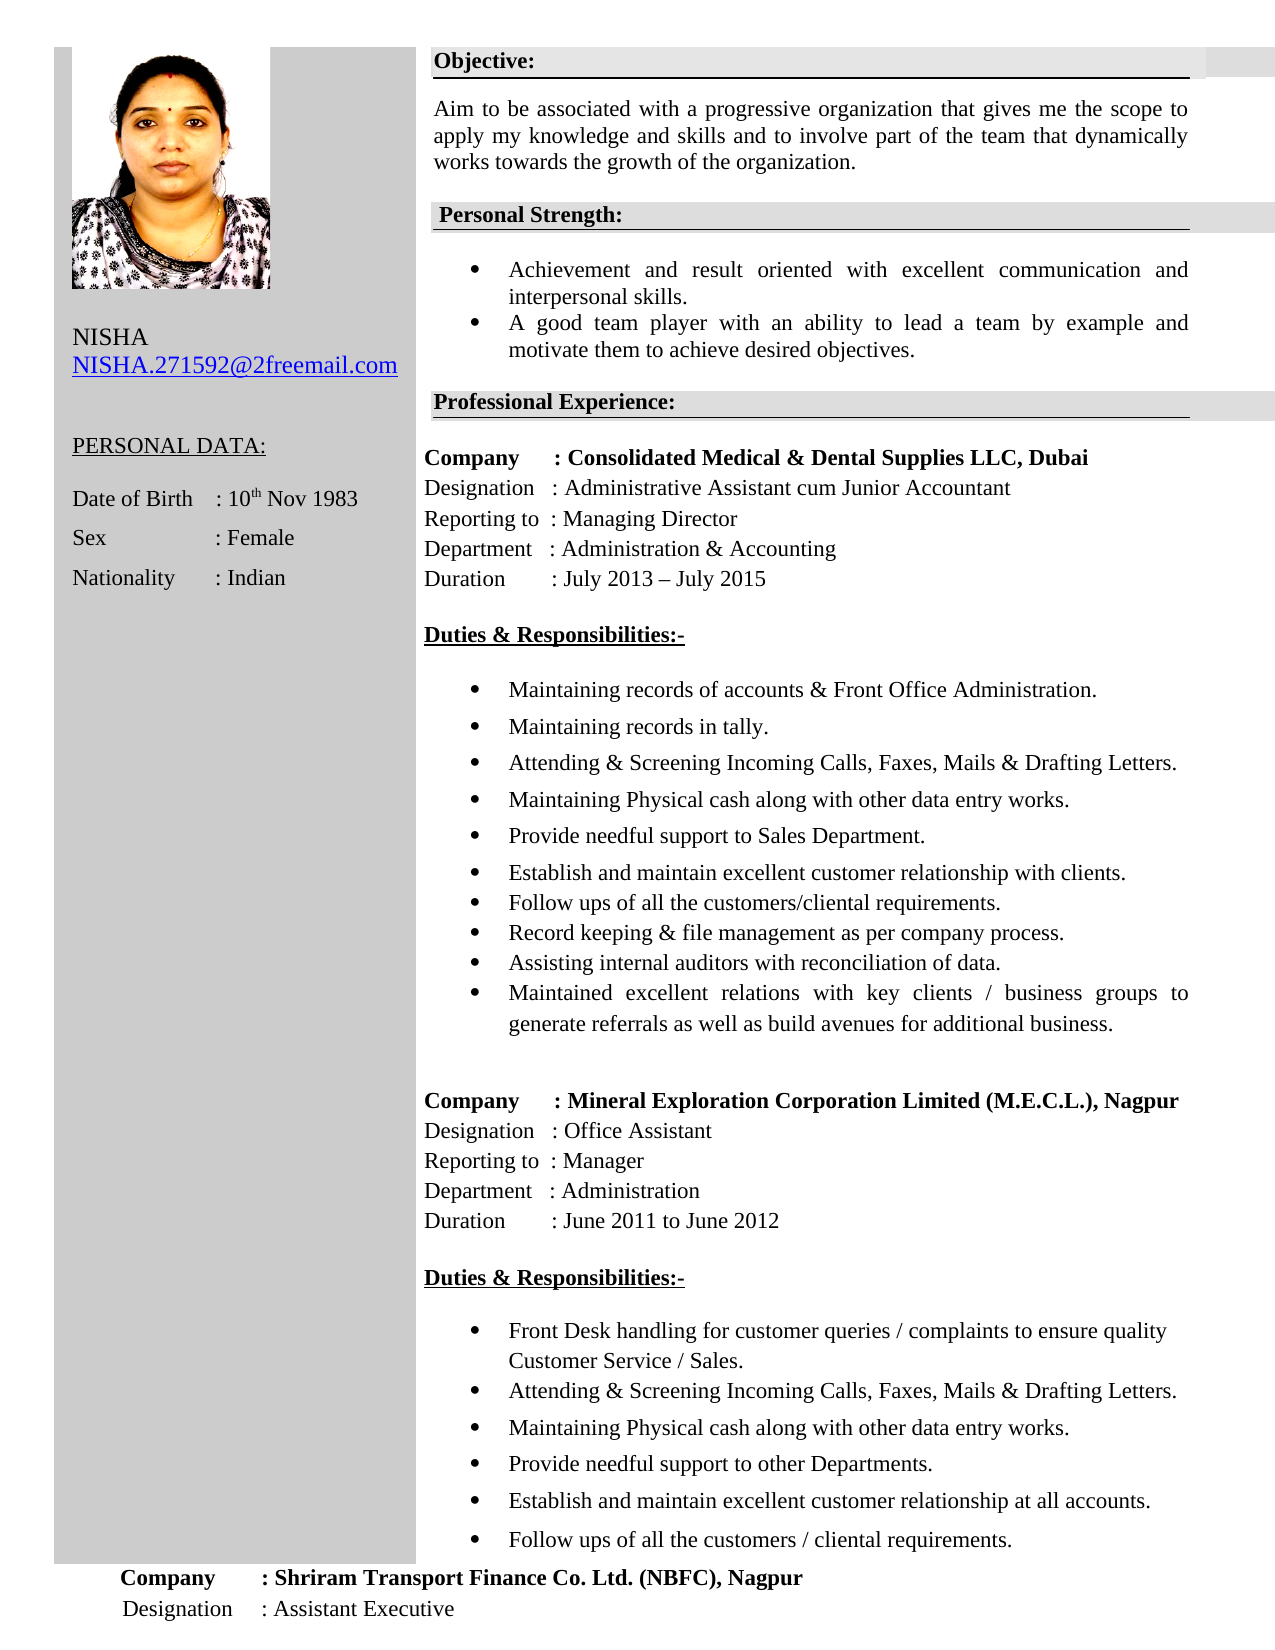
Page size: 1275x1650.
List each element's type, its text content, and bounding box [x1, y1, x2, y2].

picture [72, 46, 271, 289]
text Company : Shriram Transport Finance Co. Ltd. (NBFC), Nagpur [120, 1564, 1181, 1591]
table_header Objective: Aim to be associated with a progressive organization that gives me the scope to apply my knowledge and skills and to involve part of the team that dynamically works towards the growth of the organization. Personal Strength: Achievement and result oriented with excellent communication and interpersonal skills. A good team player with an ability to lead a team by example and motivate them to achieve desired objectives. Professional Experience: Company : Consolidated Medical & Dental Supplies LLC, Dubai Designation : Administrative Assistant cum Junior Accountant Reporting to : Managing Director Department : Administration & Accounting Duration : July 2013 – July 2015 Duties & Responsibilities:- Maintaining records of accounts & Front Office Administration. Maintaining records in tally. Attending & Screening Incoming Calls, Faxes, Mails & Drafting Letters. Maintaining Physical cash along with other data entry works. Provide needful support to Sales Department. Establish and maintain excellent customer relationship with clients. Follow ups of all the customers/cliental requirements. Record keeping & file management as per company process. Assisting internal auditors with reconciliation of data. Maintained excellent relations with key clients / business groups to generate referrals as well as build avenues for additional business. Company : Mineral Exploration Corporation Limited (M.E.C.L.), Nagpur Designation : Office Assistant Reporting to : Manager Department : Administration Duration : June 2011 to June 2012 Duties & Responsibilities:- Front Desk handling for customer queries / complaints to ensure quality Customer Service / Sales. Attending & Screening Incoming Calls, Faxes, Mails & Drafting Letters. Maintaining Physical cash along with other data entry works. Provide needful support to other Departments. Establish and maintain excellent customer relationship at all accounts. Follow ups of all the customers / cliental requirements. [416, 47, 1207, 1564]
text Designation : Assistant Executive [111, 1595, 1181, 1621]
table_header NISHA NISHA.271592@2freemail.com PERSONAL DATA: Date of Birth : 10th Nov 1983 Sex : Female Nationality : Indian [54, 47, 416, 1564]
